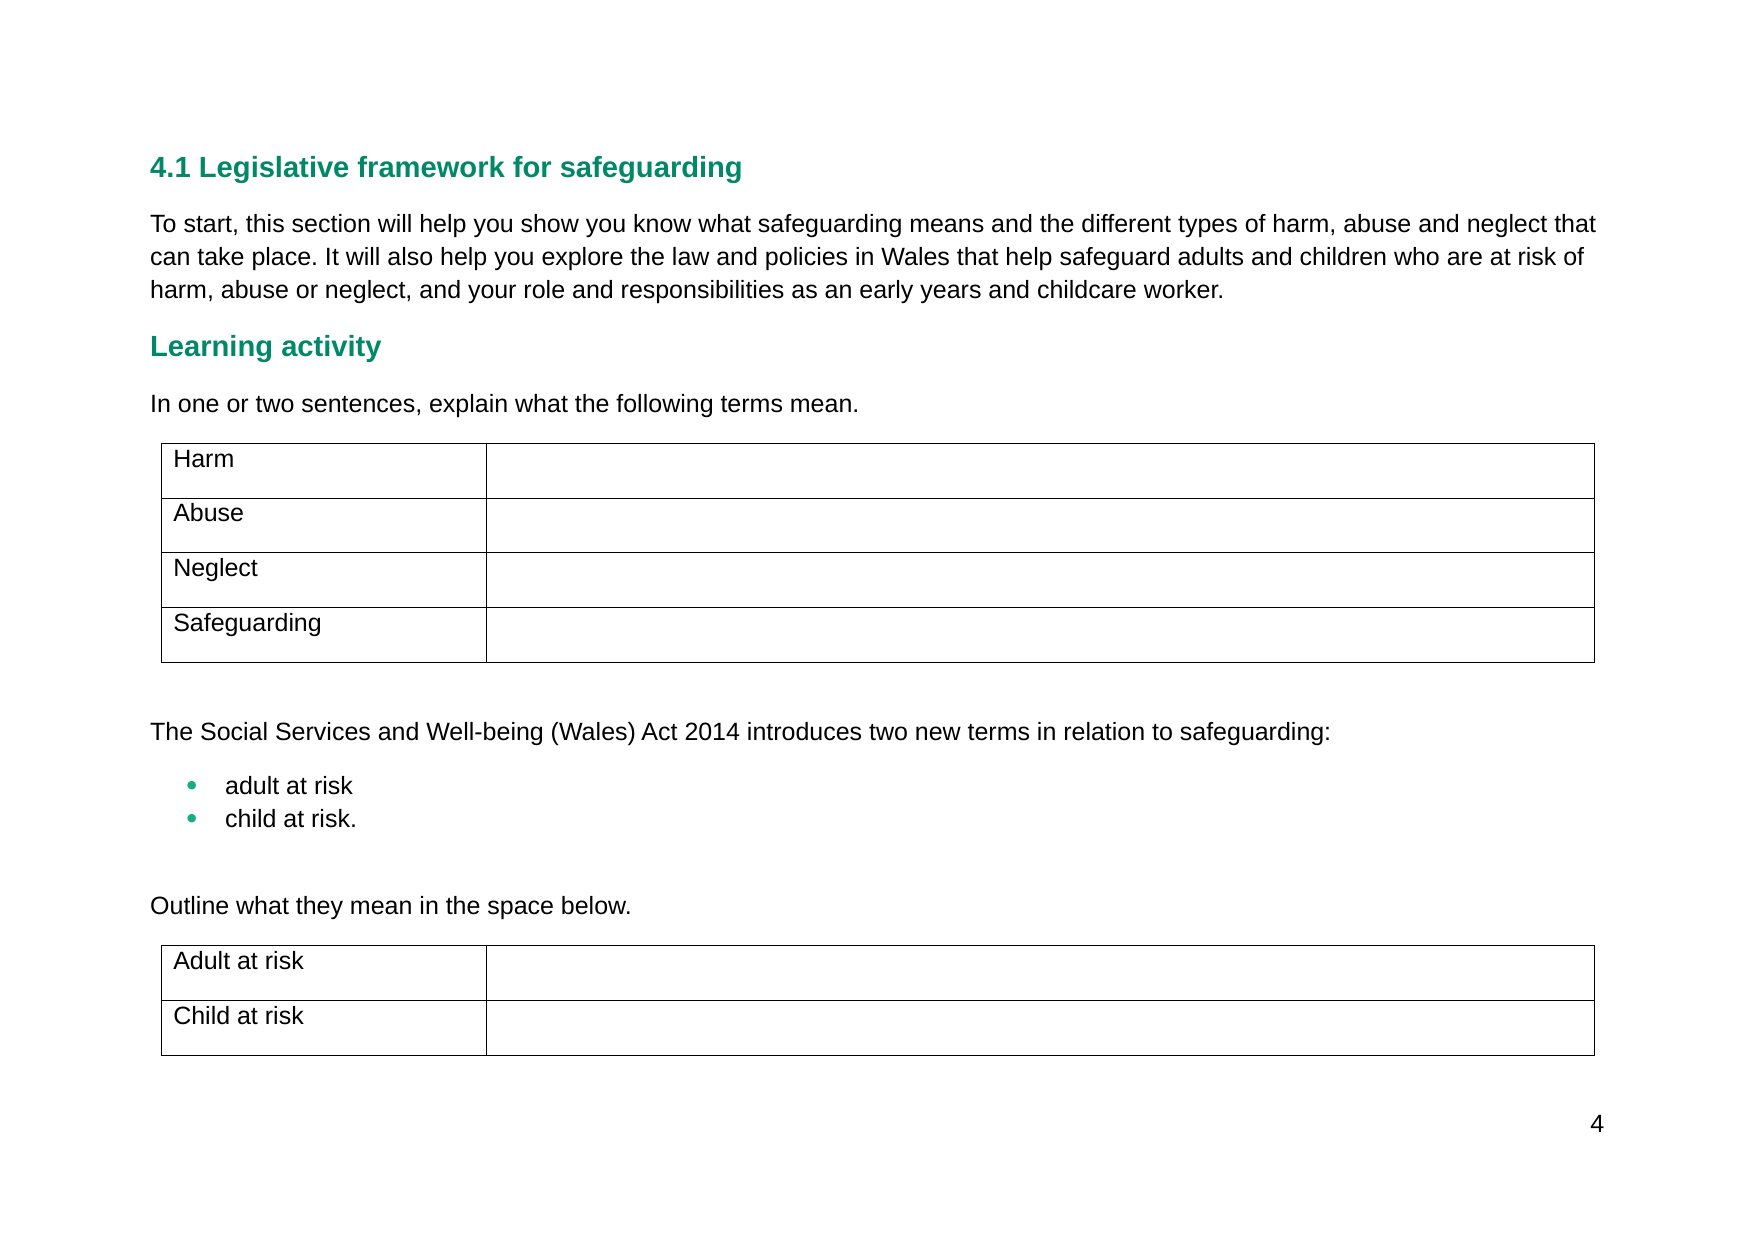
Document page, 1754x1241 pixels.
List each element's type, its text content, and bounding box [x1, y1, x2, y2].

text The Social Services and Well-being (Wales) Act 2014 introduces two new terms in relation to safeguarding: [150, 717, 1604, 746]
table_cell [487, 553, 1594, 607]
text Outline what they mean in the space below. [150, 891, 1604, 920]
table_cell [487, 1001, 1594, 1054]
table_cell [487, 608, 1594, 662]
list child at risk. [187, 804, 1604, 833]
subtitle 4.1 Legislative framework for safeguarding [150, 150, 1604, 183]
table_cell Child at risk [162, 1001, 486, 1054]
table_cell [487, 499, 1594, 552]
table_header [487, 444, 1594, 497]
list adult at risk [187, 771, 1604, 800]
table_cell Abuse [162, 499, 486, 552]
table_cell Safeguarding [162, 608, 486, 662]
table_header Adult at risk [162, 946, 486, 1000]
text In one or two sentences, explain what the following terms mean. [150, 389, 1604, 417]
text To start, this section will help you show you know what safeguarding means and the different types of harm, abuse and neglect that can take place. It will also help you explore the law and policies in Wales that help safeguard adults and children who are at risk of harm, abuse or neglect, and your role and responsibilities as an early years and childcare worker. [150, 209, 1604, 304]
text Learning activity [150, 329, 1604, 363]
table_header Harm [162, 444, 486, 497]
table_header [487, 946, 1594, 1000]
table_cell Neglect [162, 553, 486, 607]
